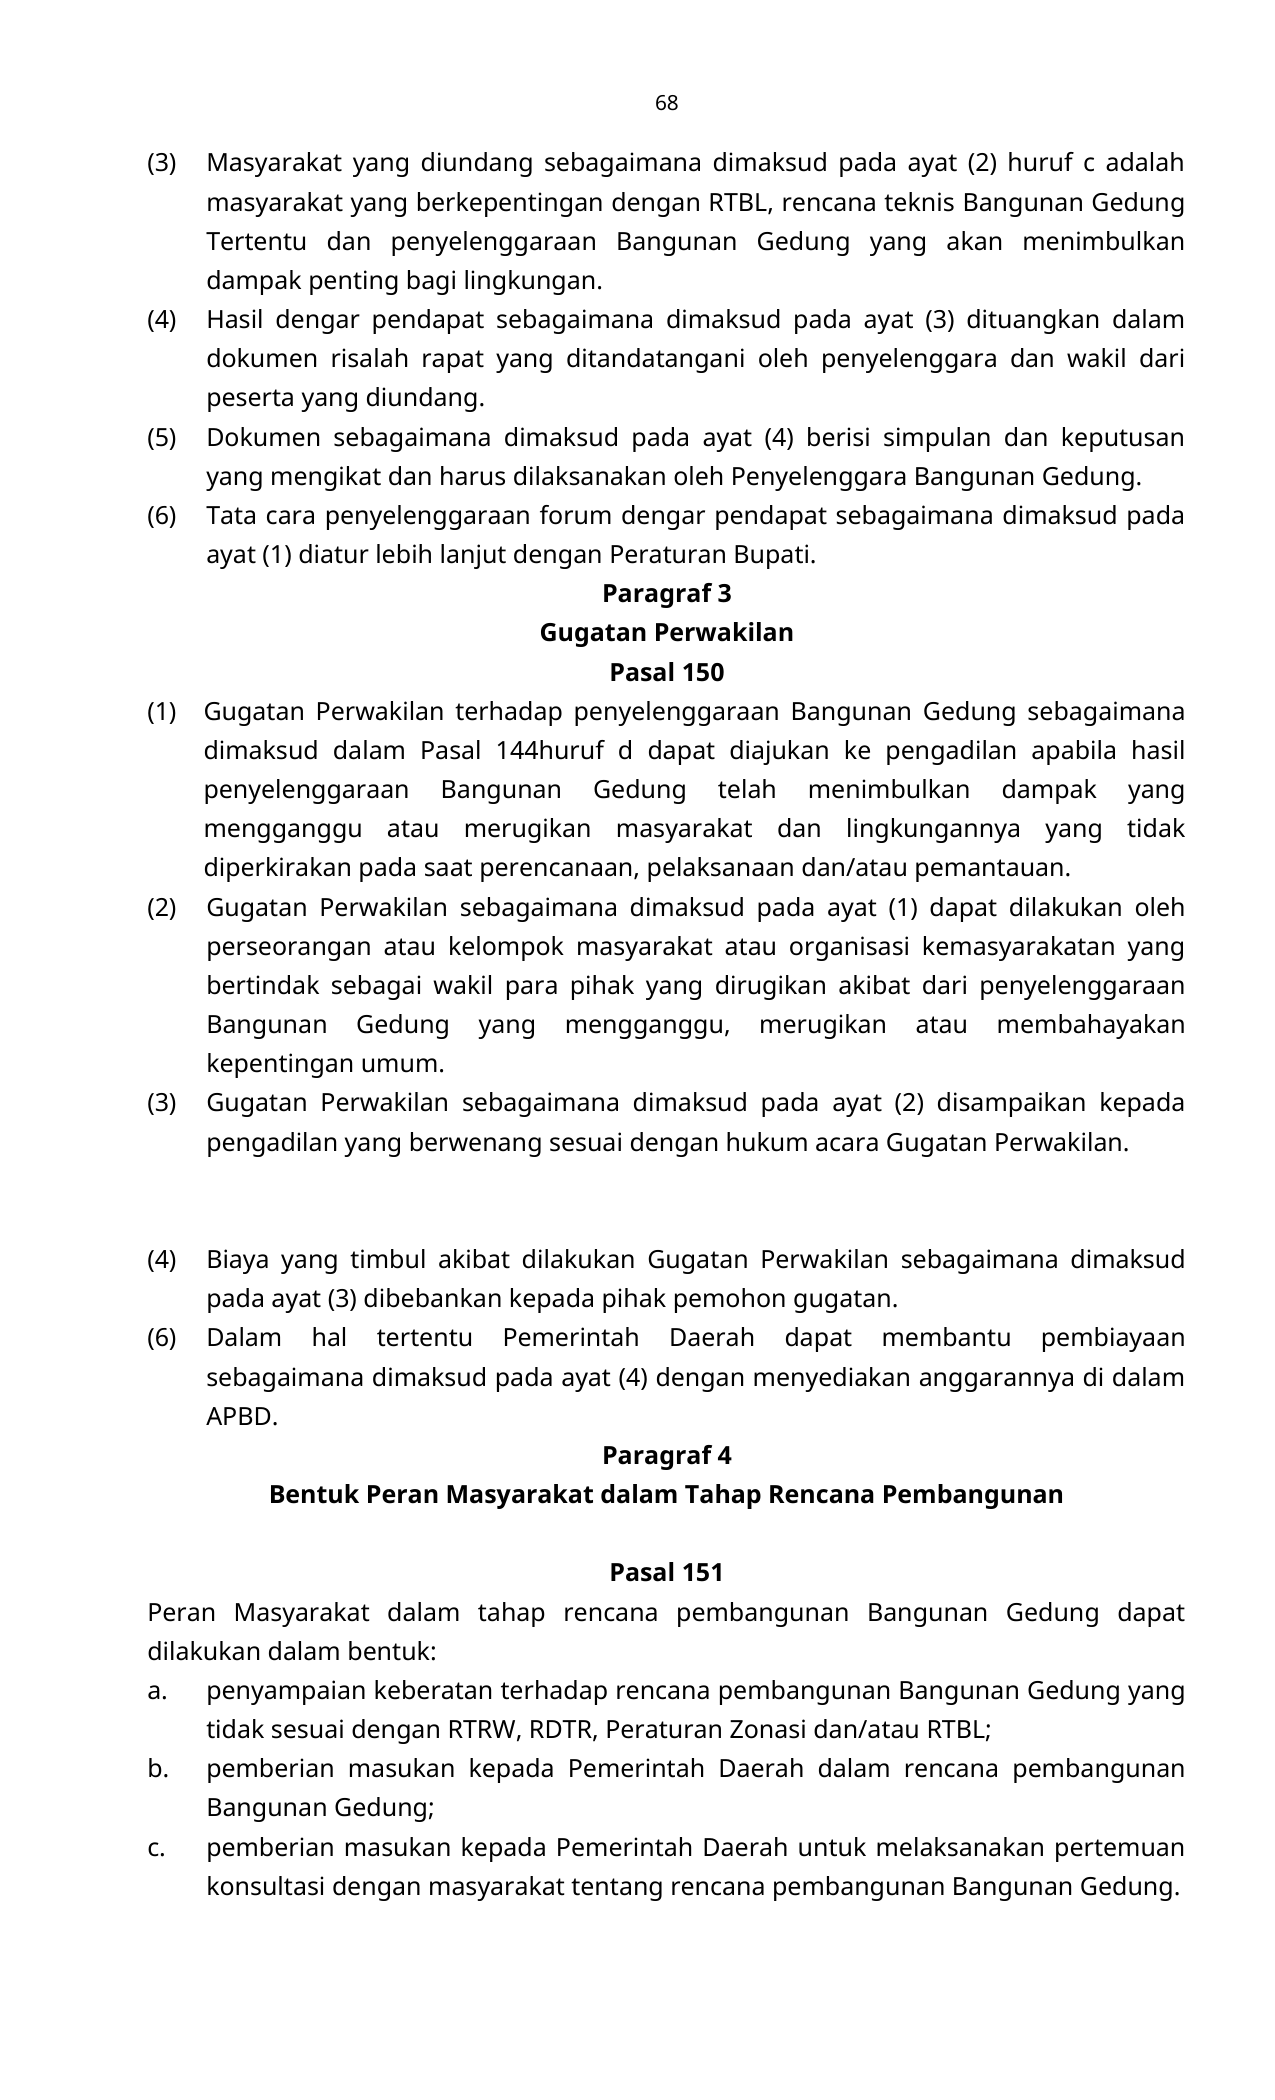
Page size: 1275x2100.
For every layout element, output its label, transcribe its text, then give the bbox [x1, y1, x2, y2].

text a. penyampaian keberatan terhadap rencana pembangunan Bangunan Gedung yang tidak sesuai dengan RTRW, RDTR, Peraturan Zonasi dan/atau RTBL; [147, 1672, 1186, 1746]
text Peran Masyarakat dalam tahap rencana pembangunan Bangunan Gedung dapat dilakukan dalam bentuk: [147, 1594, 1186, 1667]
text (6) Dalam hal tertentu Pemerintah Daerah dapat membantu pembiayaan sebagaimana dimaksud pada ayat (4) dengan menyediakan anggarannya di dalam APBD. [147, 1320, 1186, 1432]
text Bentuk Peran Masyarakat dalam Tahap Rencana Pembangunan [147, 1477, 1186, 1511]
text Gugatan Perwakilan [147, 615, 1186, 649]
text (4) Hasil dengar pendapat sebagaimana dimaksud pada ayat (3) dituangkan dalam dokumen risalah rapat yang ditandatangani oleh penyelenggara dan wakil dari peserta yang diundang. [147, 302, 1186, 414]
text (5) Dokumen sebagaimana dimaksud pada ayat (4) berisi simpulan dan keputusan yang mengikat dan harus dilaksanakan oleh Penyelenggara Bangunan Gedung. [147, 419, 1186, 492]
text (6) Tata cara penyelenggaraan forum dengar pendapat sebagaimana dimaksud pada ayat (1) diatur lebih lanjut dengan Peraturan Bupati. [147, 497, 1186, 571]
text Pasal 150 [147, 654, 1186, 688]
text c. pemberian masukan kepada Pemerintah Daerah untuk melaksanakan pertemuan konsultasi dengan masyarakat tentang rencana pembangunan Bangunan Gedung. [147, 1829, 1186, 1902]
text (3) Gugatan Perwakilan sebagaimana dimaksud pada ayat (2) disampaikan kepada pengadilan yang berwenang sesuai dengan hukum acara Gugatan Perwakilan. [147, 1085, 1186, 1158]
text Paragraf 3 [147, 576, 1186, 610]
text b. pemberian masukan kepada Pemerintah Daerah dalam rencana pembangunan Bangunan Gedung; [147, 1751, 1186, 1824]
text (2) Gugatan Perwakilan sebagaimana dimaksud pada ayat (1) dapat dilakukan oleh perseorangan atau kelompok masyarakat atau organisasi kemasyarakatan yang bertindak sebagai wakil para pihak yang dirugikan akibat dari penyelenggaraan Bangunan Gedung yang mengganggu, merugikan atau membahayakan kepentingan umum. [147, 889, 1186, 1080]
text (4) Biaya yang timbul akibat dilakukan Gugatan Perwakilan sebagaimana dimaksud pada ayat (3) dibebankan kepada pihak pemohon gugatan. [147, 1242, 1186, 1315]
text (3) Masyarakat yang diundang sebagaimana dimaksud pada ayat (2) huruf c adalah masyarakat yang berkepentingan dengan RTBL, rencana teknis Bangunan Gedung Tertentu dan penyelenggaraan Bangunan Gedung yang akan menimbulkan dampak penting bagi lingkungan. [147, 145, 1186, 297]
text Pasal 151 [147, 1555, 1186, 1589]
text Paragraf 4 [147, 1437, 1186, 1472]
list Gugatan Perwakilan terhadap penyelenggaraan Bangunan Gedung sebagaimana dimaksud dalam Pasal 144huruf d dapat diajukan ke pengadilan apabila hasil penyelenggaraan Bangunan Gedung telah menimbulkan dampak yang mengganggu atau merugikan masyarakat dan lingkungannya yang tidak diperkirakan pada saat perencanaan, pelaksanaan dan/atau pemantauan. [147, 693, 1186, 884]
